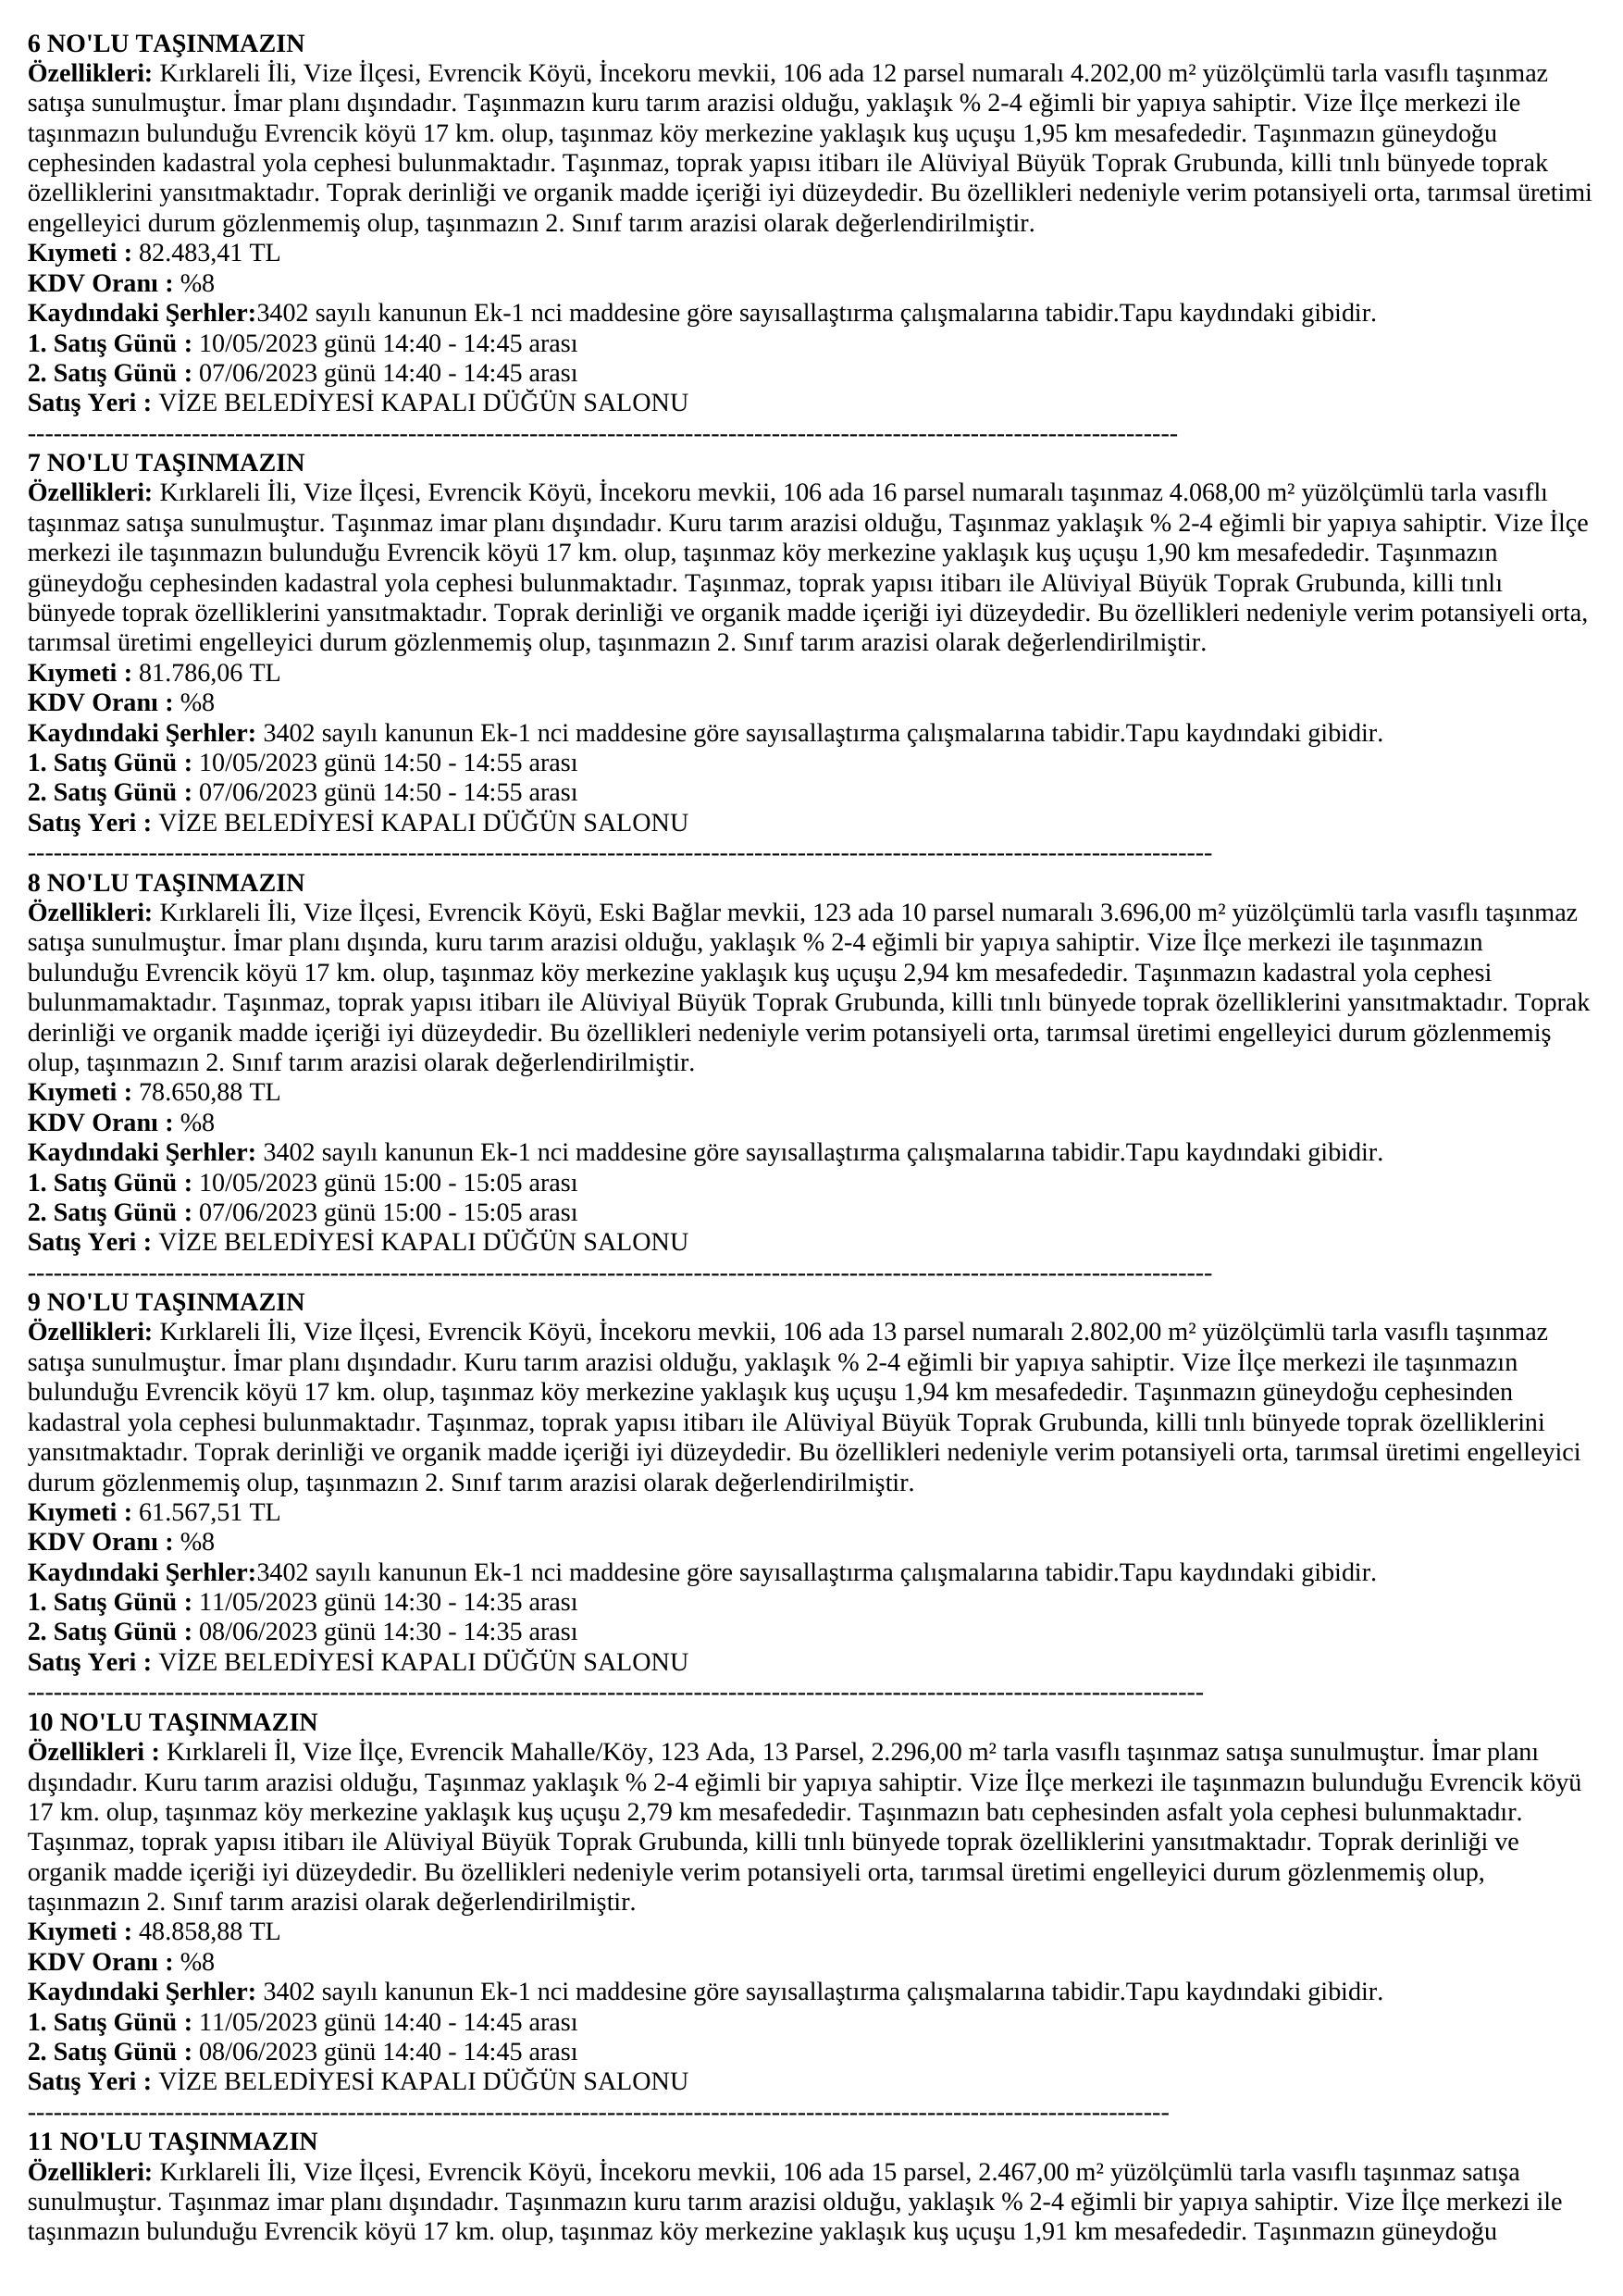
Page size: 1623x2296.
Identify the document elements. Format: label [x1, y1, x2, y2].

text [27, 27, 1595, 2246]
